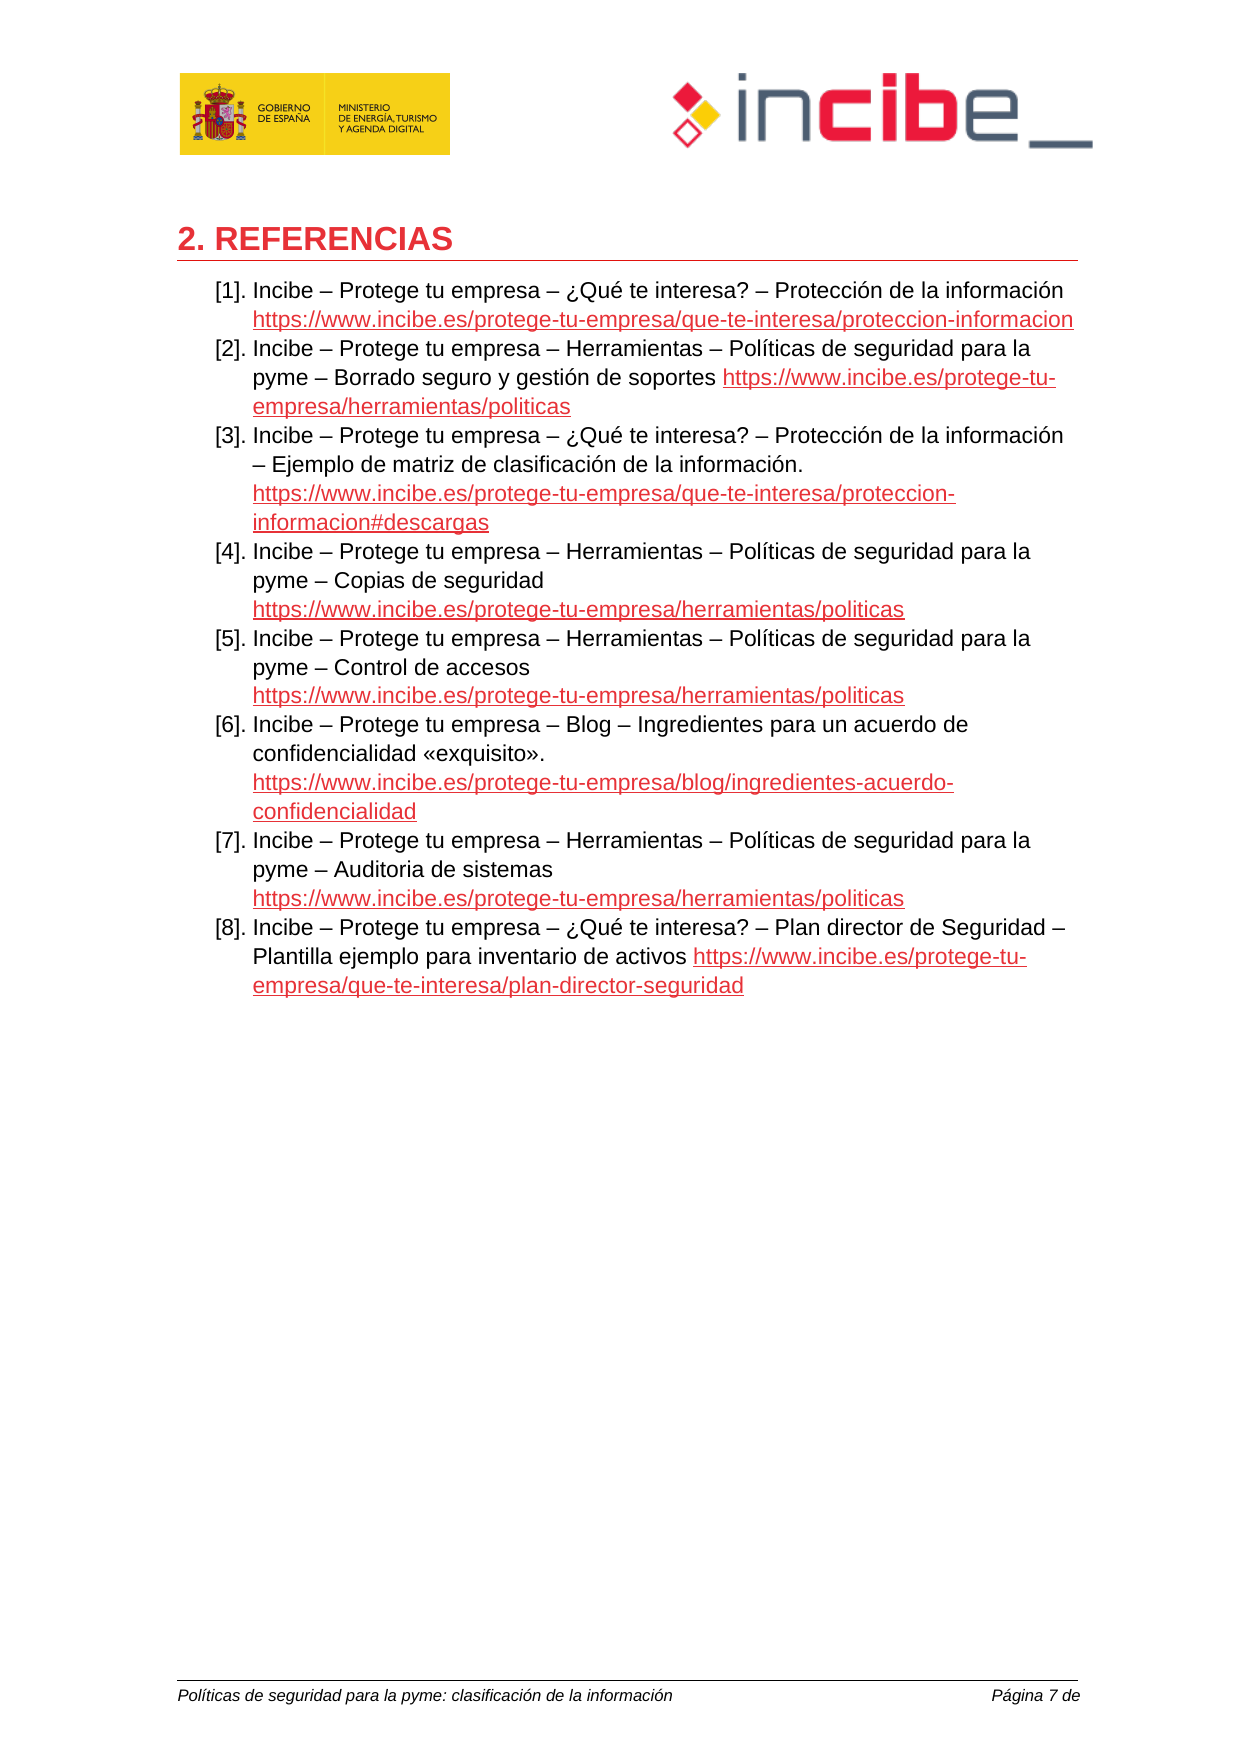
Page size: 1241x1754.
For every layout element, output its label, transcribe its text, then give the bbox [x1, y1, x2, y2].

list Incibe – Protege tu empresa – Herramientas – Políticas de seguridad para la pyme – Auditoria de sistemas https://www.incibe.es/protege-tu-empresa/herramientas/politicas [215, 827, 1078, 912]
subtitle Referencias [177, 219, 1078, 260]
list Incibe – Protege tu empresa – Herramientas – Políticas de seguridad para la pyme – Control de accesos https://www.incibe.es/protege-tu-empresa/herramientas/politicas [215, 624, 1078, 709]
picture [179, 73, 450, 155]
list Incibe – Protege tu empresa – Herramientas – Políticas de seguridad para la pyme – Copias de seguridad https://www.incibe.es/protege-tu-empresa/herramientas/politicas [215, 538, 1078, 622]
list Incibe – Protege tu empresa – ¿Qué te interesa? – Protección de la información https://www.incibe.es/protege-tu-empresa/que-te-interesa/proteccion-informacion [215, 277, 1078, 332]
picture [581, 73, 1093, 156]
list Incibe – Protege tu empresa – ¿Qué te interesa? – Protección de la información – Ejemplo de matriz de clasificación de la información. https://www.incibe.es/protege-tu-empresa/que-te-interesa/proteccion-informacion#descargas [215, 422, 1078, 535]
list Incibe – Protege tu empresa – Blog – Ingredientes para un acuerdo de confidencialidad «exquisito». https://www.incibe.es/protege-tu-empresa/blog/ingredientes-acuerdo-confidencialidad [215, 711, 1078, 825]
list Incibe – Protege tu empresa – Herramientas – Políticas de seguridad para la pyme – Borrado seguro y gestión de soportes https://www.incibe.es/protege-tu-empresa/herramientas/politicas [215, 335, 1078, 419]
list Incibe – Protege tu empresa – ¿Qué te interesa? – Plan director de Seguridad – Plantilla ejemplo para inventario de activos https://www.incibe.es/protege-tu-empresa/que-te-interesa/plan-director-seguridad [215, 914, 1078, 998]
